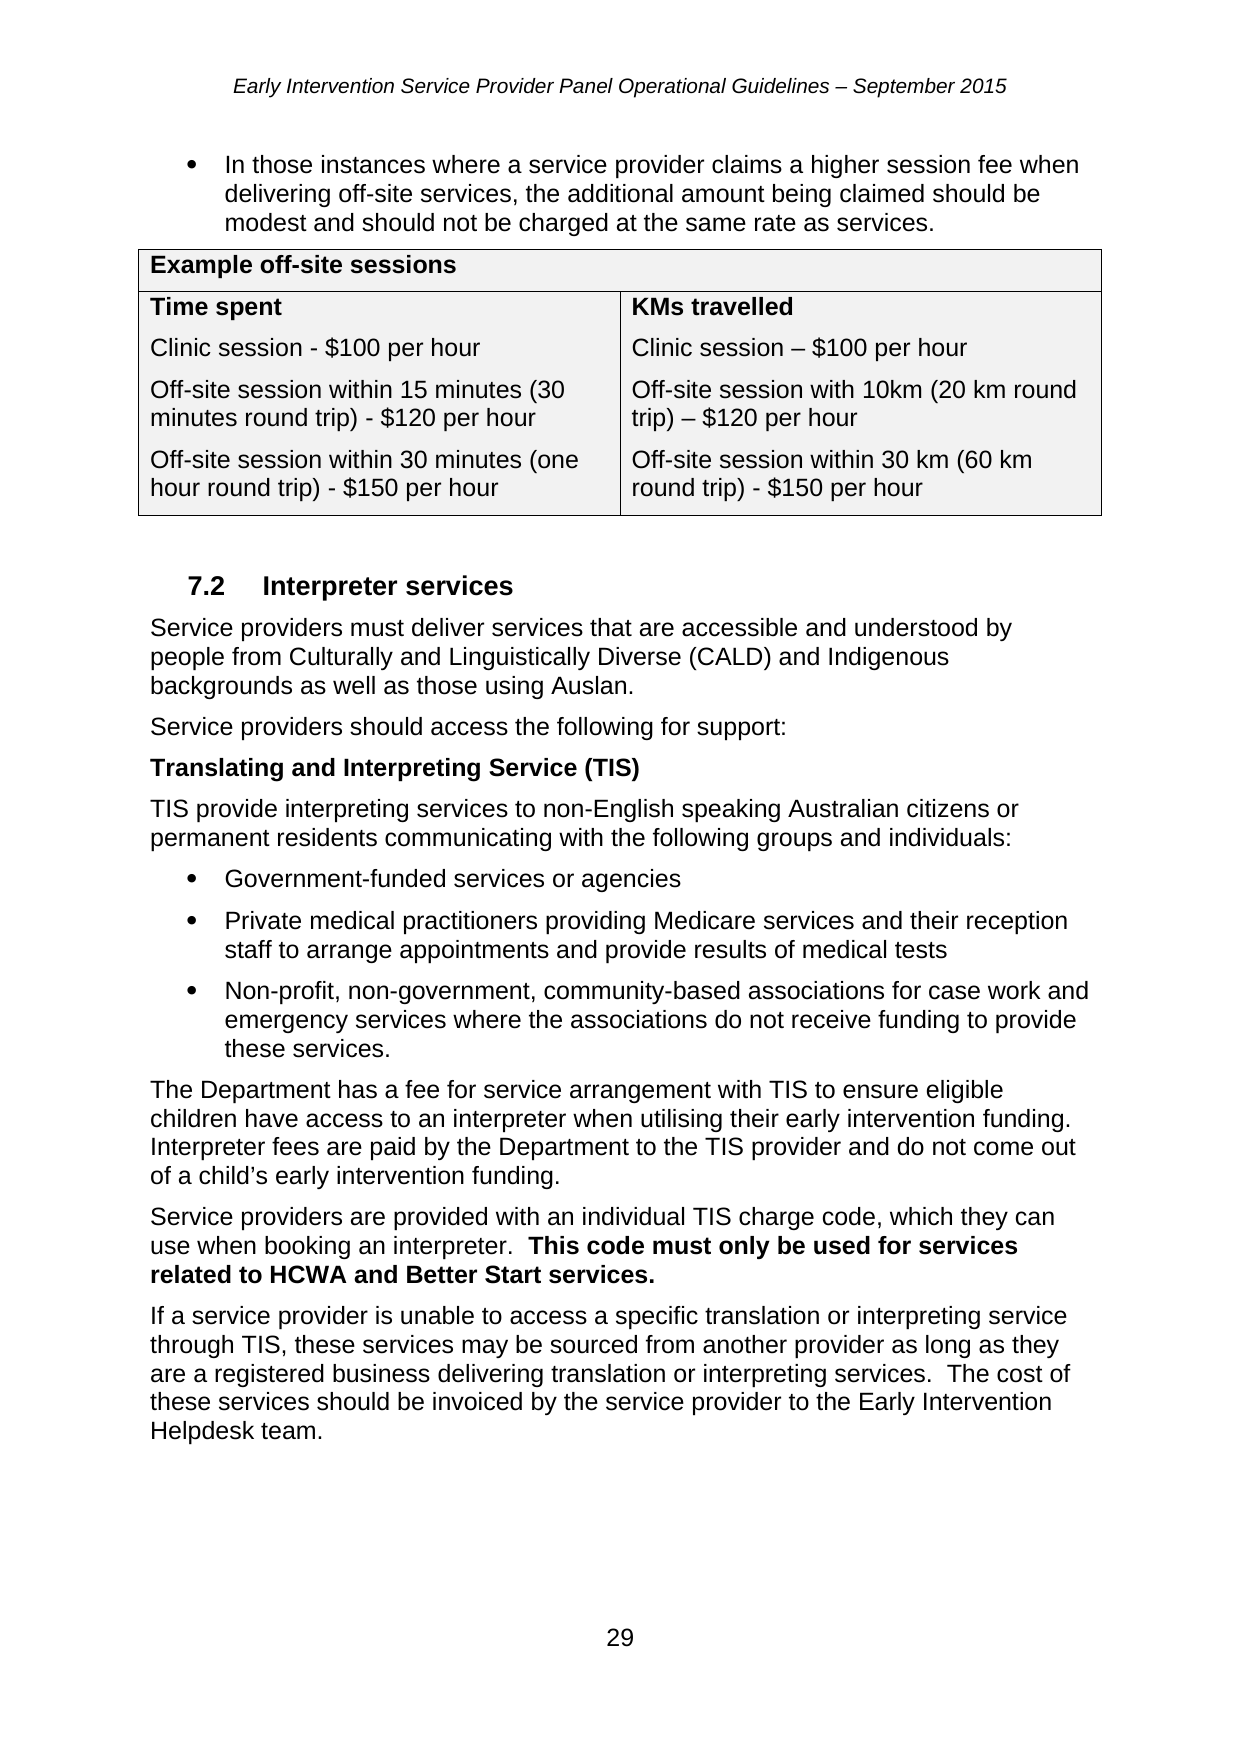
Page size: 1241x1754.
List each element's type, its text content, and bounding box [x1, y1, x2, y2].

text Translating and Interpreting Service (TIS) [150, 753, 1090, 782]
text If a service provider is unable to access a specific translation or interpreting service through TIS, these services may be sourced from another provider as long as they are a registered business delivering translation or interpreting services. The cost of these services should be invoiced by the service provider to the Early Intervention Helpdesk team. [150, 1301, 1090, 1445]
list In those instances where a service provider claims a higher session fee when delivering off-site services, the additional amount being claimed should be modest and should not be charged at the same rate as services. [187, 150, 1090, 236]
text Service providers must deliver services that are accessible and understood by people from Culturally and Linguistically Diverse (CALD) and Indigenous backgrounds as well as those using Auslan. [150, 613, 1090, 699]
table_header Example off-site sessions [139, 250, 1101, 291]
text Service providers are provided with an individual TIS charge code, which they can use when booking an interpreter. This code must only be used for services related to HCWA and Better Start services. [150, 1202, 1090, 1288]
table_cell KMs travelled Clinic session – $100 per hour Off-site session with 10km (20 km round trip) – $120 per hour Off-site session within 30 km (60 km round trip) - $150 per hour [621, 292, 1101, 515]
text TIS provide interpreting services to non-English speaking Australian citizens or permanent residents communicating with the following groups and individuals: [150, 794, 1090, 852]
text Service providers should access the following for support: [150, 712, 1090, 741]
list Government-funded services or agencies [187, 864, 1090, 893]
list Non-profit, non-government, community-based associations for case work and emergency services where the associations do not receive funding to provide these services. [187, 976, 1090, 1062]
subtitle Interpreter services [187, 569, 1090, 601]
table_cell Time spent Clinic session - $100 per hour Off-site session within 15 minutes (30 minutes round trip) - $120 per hour Off-site session within 30 minutes (one hour round trip) - $150 per hour [139, 292, 620, 515]
text The Department has a fee for service arrangement with TIS to ensure eligible children have access to an interpreter when utilising their early intervention funding. Interpreter fees are paid by the Department to the TIS provider and do not come out of a child’s early intervention funding. [150, 1075, 1090, 1190]
list Private medical practitioners providing Medicare services and their reception staff to arrange appointments and provide results of medical tests [187, 906, 1090, 963]
